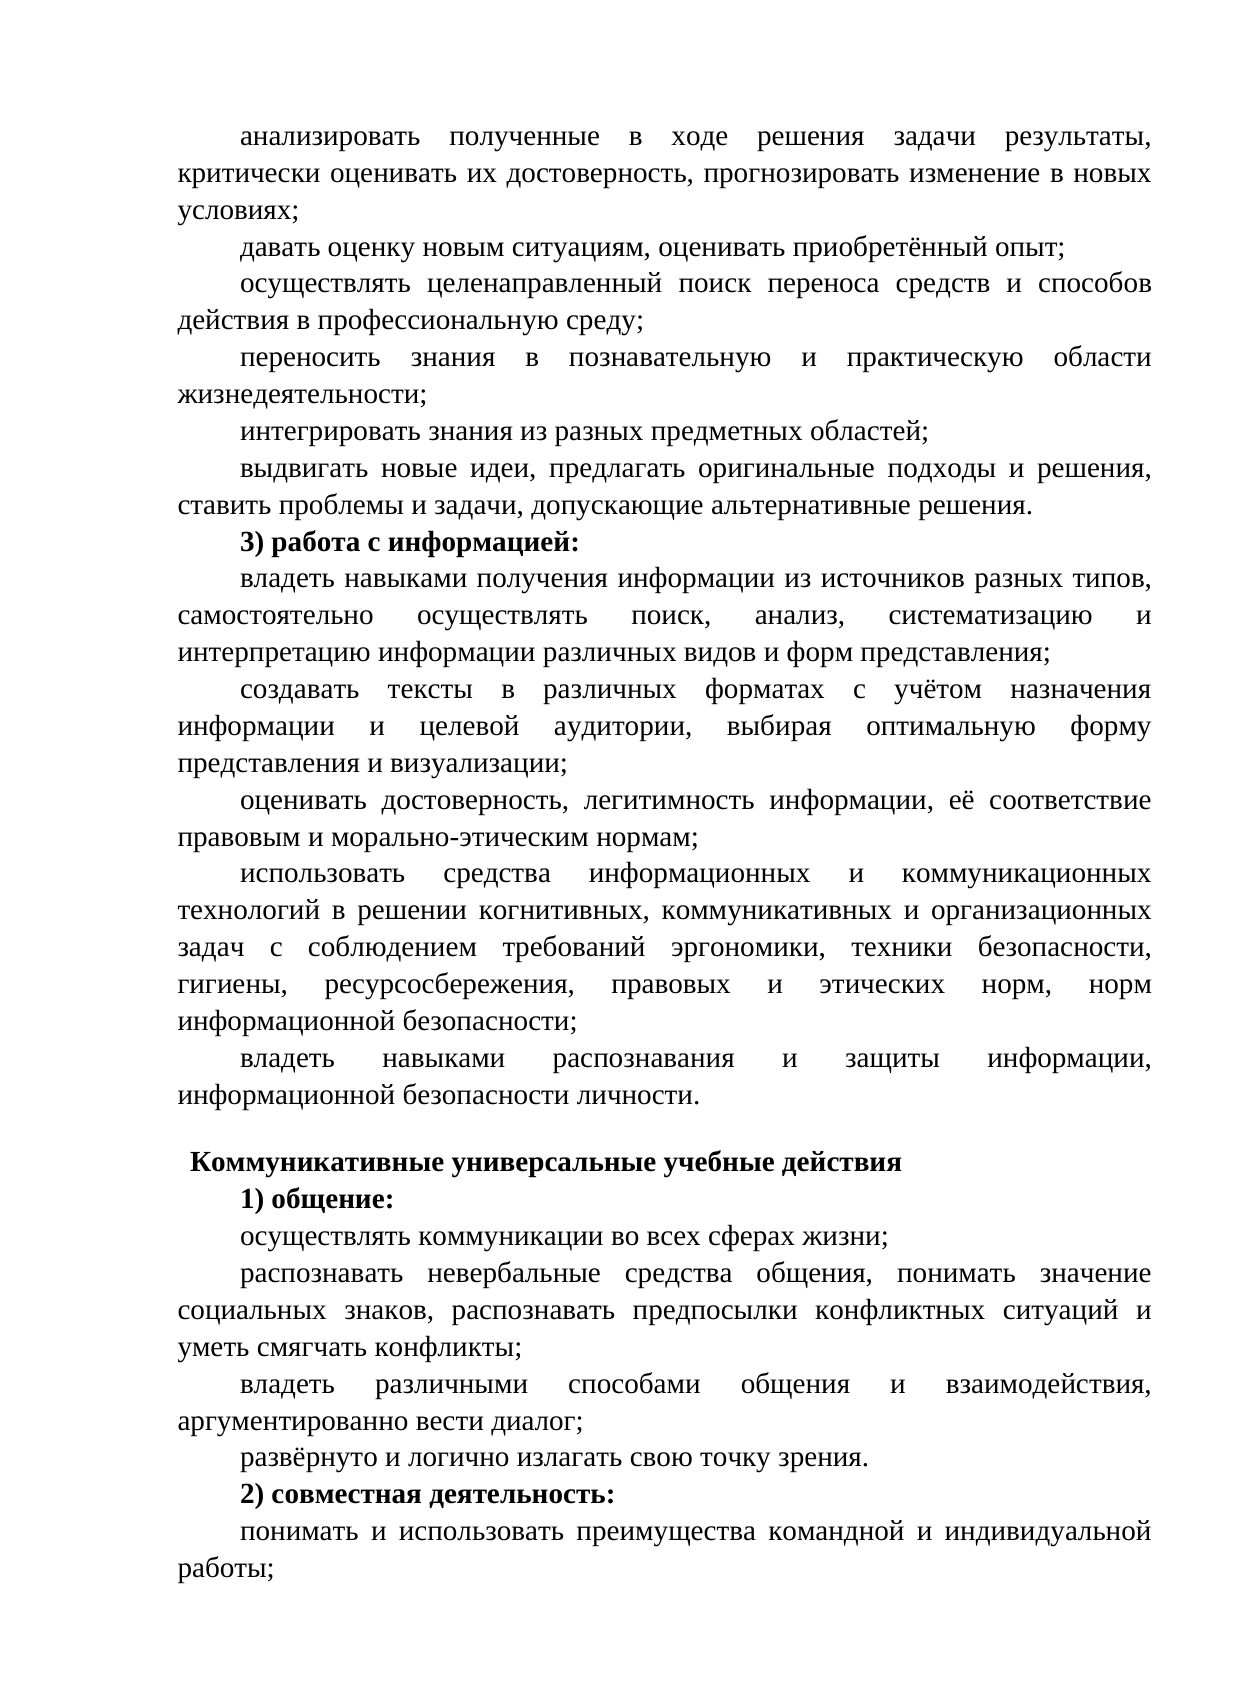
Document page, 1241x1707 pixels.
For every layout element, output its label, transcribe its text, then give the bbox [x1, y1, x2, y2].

text создавать тексты в различных форматах с учётом назначения информации и целевой аудитории, выбирая оптимальную форму представления и визуализации; [177, 671, 1152, 778]
text владеть навыками получения информации из источников разных типов, самостоятельно осуществлять поиск, анализ, систематизацию и интерпретацию информации различных видов и форм представления; [177, 561, 1152, 668]
text оценивать достоверность, легитимность информации, её соответствие правовым и морально-этическим нормам; [177, 782, 1152, 852]
text анализировать полученные в ходе решения задачи результаты, критически оценивать их достоверность, прогнозировать изменение в новых условиях; [177, 118, 1152, 225]
text осуществлять целенаправленный поиск переноса средств и способов действия в профессиональную среду; [177, 266, 1152, 336]
text переносить знания в познавательную и практическую области жизнедеятельности; [177, 339, 1152, 410]
text владеть различными способами общения и взаимодействия, аргументированно вести диалог; [177, 1366, 1152, 1436]
text распознавать невербальные средства общения, понимать значение социальных знаков, распознавать предпосылки конфликтных ситуаций и уметь смягчать конфликты; [177, 1255, 1152, 1362]
text использовать средства информационных и коммуникационных технологий в решении когнитивных, коммуникативных и организационных задач с соблюдением требований эргономики, техники безопасности, гигиены, ресурсосбережения, правовых и этических норм, норм информационной безопасности; [177, 856, 1152, 1037]
text Коммуникативные универсальные учебные действия [190, 1144, 1152, 1178]
text 2) совместная деятельность: [177, 1476, 1152, 1510]
text выдвигать новые идеи, предлагать оригинальные подходы и решения, ставить проблемы и задачи, допускающие альтернативные решения. [177, 450, 1152, 520]
text владеть навыками распознавания и защиты информации, информационной безопасности личности. [177, 1040, 1152, 1110]
text понимать и использовать преимущества командной и индивидуальной работы; [177, 1513, 1152, 1584]
text осуществлять коммуникации во всех сферах жизни; [177, 1218, 1152, 1252]
text 1) общение: [177, 1181, 1152, 1215]
text интегрировать знания из разных предметных областей; [177, 413, 1152, 447]
text давать оценку новым ситуациям, оценивать приобретённый опыт; [177, 229, 1152, 262]
text развёрнуто и логично излагать свою точку зрения. [177, 1439, 1152, 1473]
text 3) работа с информацией: [177, 524, 1152, 557]
